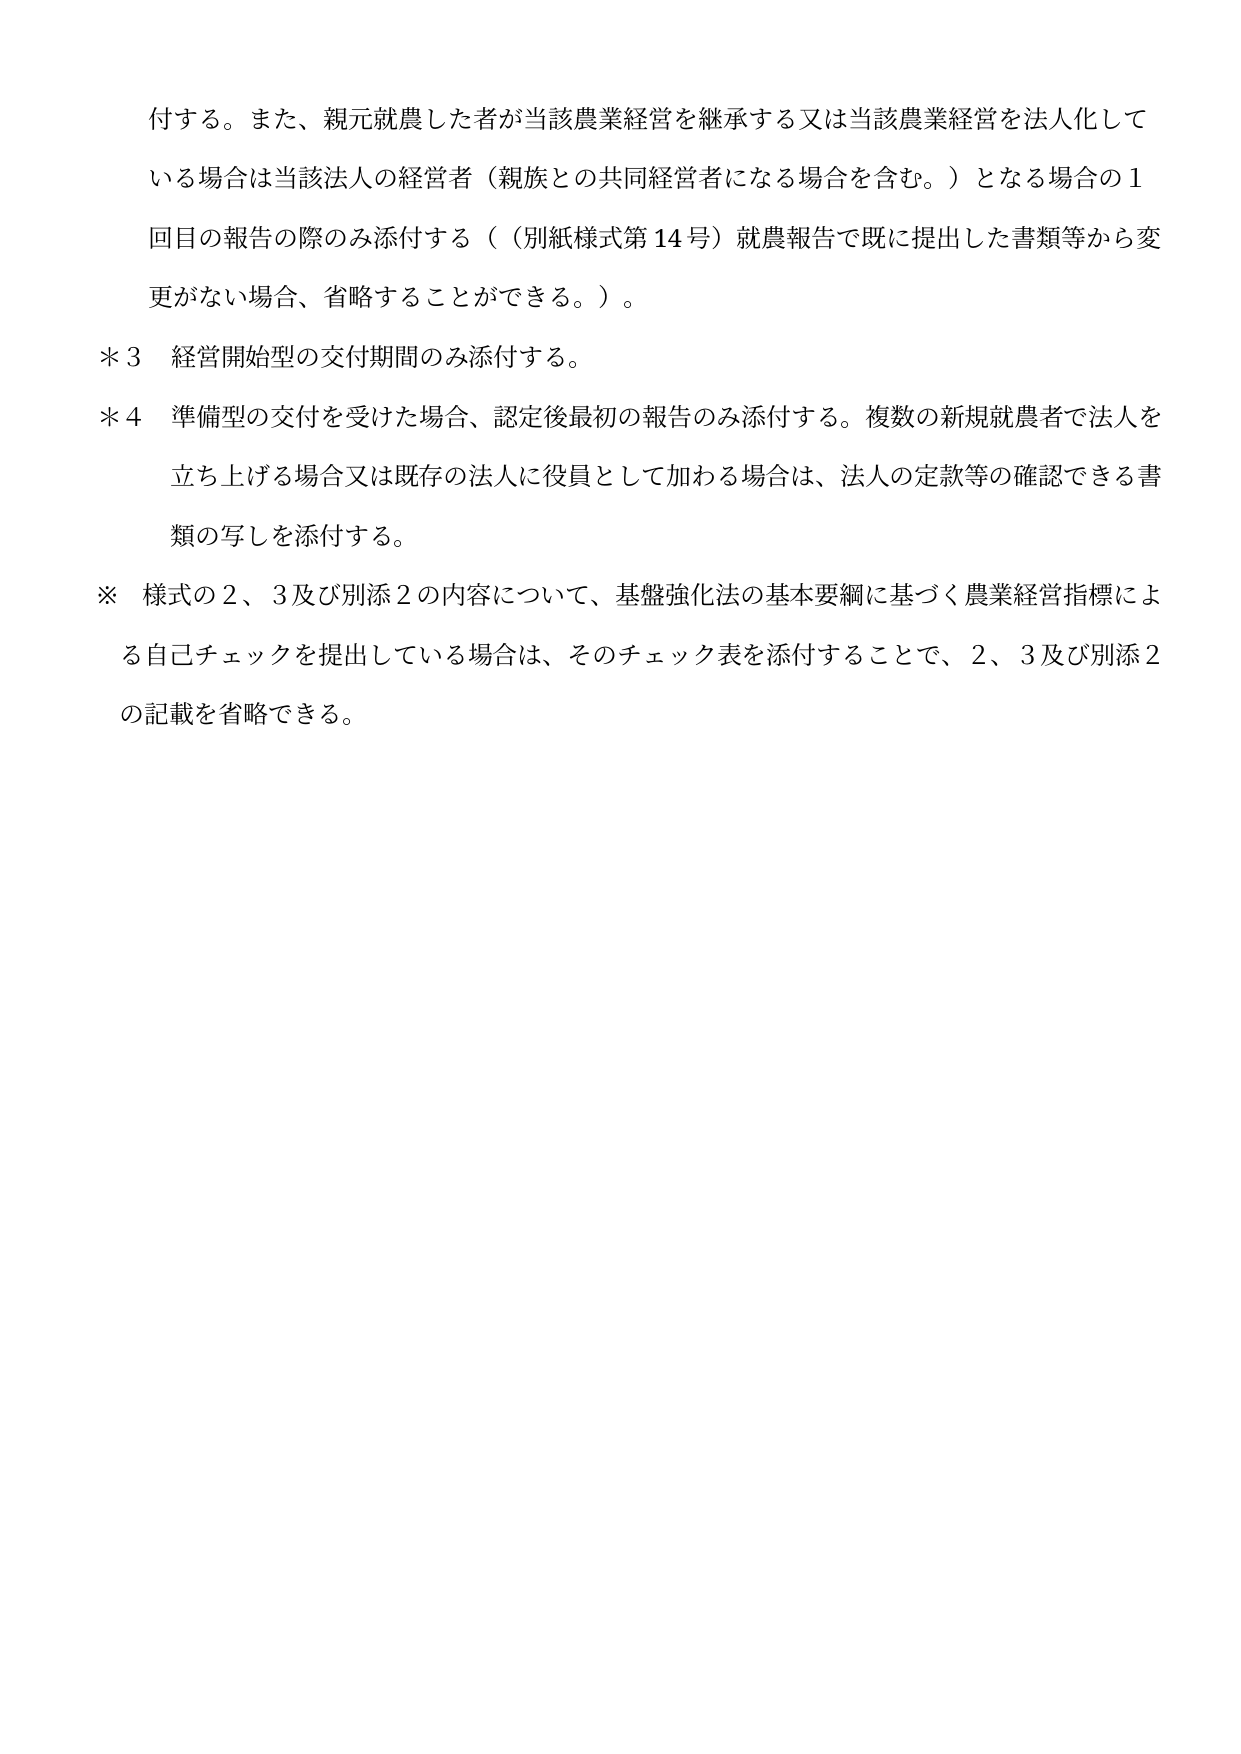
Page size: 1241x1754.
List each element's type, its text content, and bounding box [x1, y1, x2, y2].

text ＊３ 経営開始型の交付期間のみ添付する。 [97, 326, 1165, 385]
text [100, 87, 1165, 326]
text ※ 様式の２、３及び別添２の内容について、基盤強化法の基本要綱に基づく農業経営指標による自己チェックを提出している場合は、そのチェック表を添付することで、２、３及び別添２の記載を省略できる。 [97, 564, 1165, 743]
text ＊４ 準備型の交付を受けた場合、認定後最初の報告のみ添付する。複数の新規就農者で法人を立ち上げる場合又は既存の法人に役員として加わる場合は、法人の定款等の確認できる書類の写しを添付する。 [97, 385, 1165, 564]
